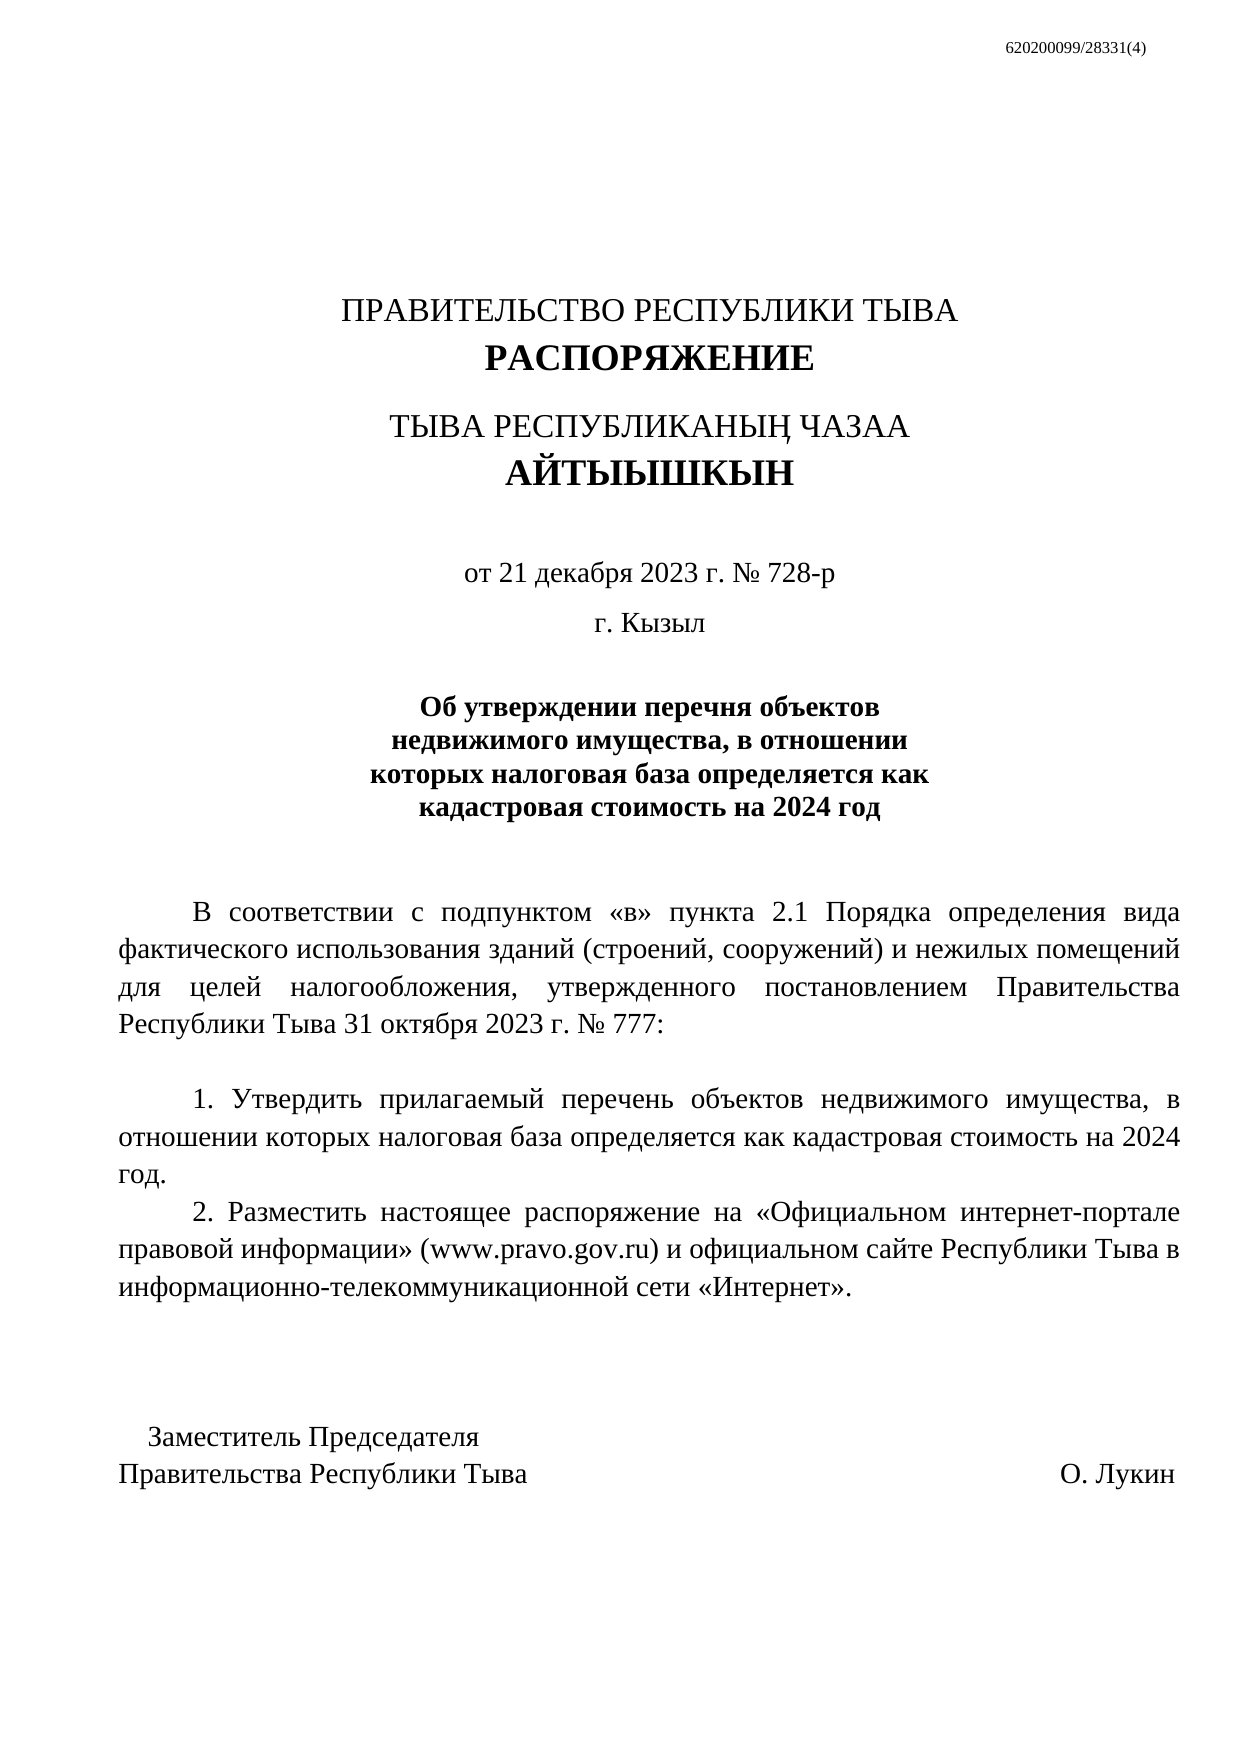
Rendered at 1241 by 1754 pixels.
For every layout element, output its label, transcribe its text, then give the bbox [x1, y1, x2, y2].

text Заместитель Председателя [118, 1415, 1181, 1453]
text которых налоговая база определяется как [118, 756, 1181, 789]
text Правительства Республики Тыва О. Лукин [118, 1453, 1181, 1490]
text 1. Утвердить прилагаемый перечень объектов недвижимого имущества, в отношении которых налоговая база определяется как кадастровая стоимость на 2024 год. [118, 1078, 1181, 1190]
text недвижимого имущества, в отношении [118, 722, 1181, 756]
text от 21 декабря 2023 г. № 728-р [118, 555, 1181, 588]
text 2. Разместить настоящее распоряжение на «Официальном интернет-портале правовой информации» (www.pravo.gov.ru) и официальном сайте Республики Тыва в информационно-телекоммуникационной сети «Интернет». [118, 1190, 1181, 1303]
text кадастровая стоимость на 2024 год [118, 789, 1181, 823]
text ПРАВИТЕЛЬСТВО РЕСПУБЛИКИ ТЫВА РАСПОРЯЖЕНИЕ [118, 291, 1181, 379]
text ТЫВА РЕСПУБЛИКАНЫӉ ЧАЗАА АЙТЫЫШКЫН [118, 406, 1181, 494]
text В соответствии с подпунктом «в» пункта 2.1 Порядка определения вида фактического использования зданий (строений, сооружений) и нежилых помещений для целей налогообложения, утвержденного постановлением Правительства Республики Тыва 31 октября 2023 г. № 777: [118, 890, 1181, 1040]
text Об утверждении перечня объектов [118, 689, 1181, 722]
text г. Кызыл [118, 605, 1181, 638]
